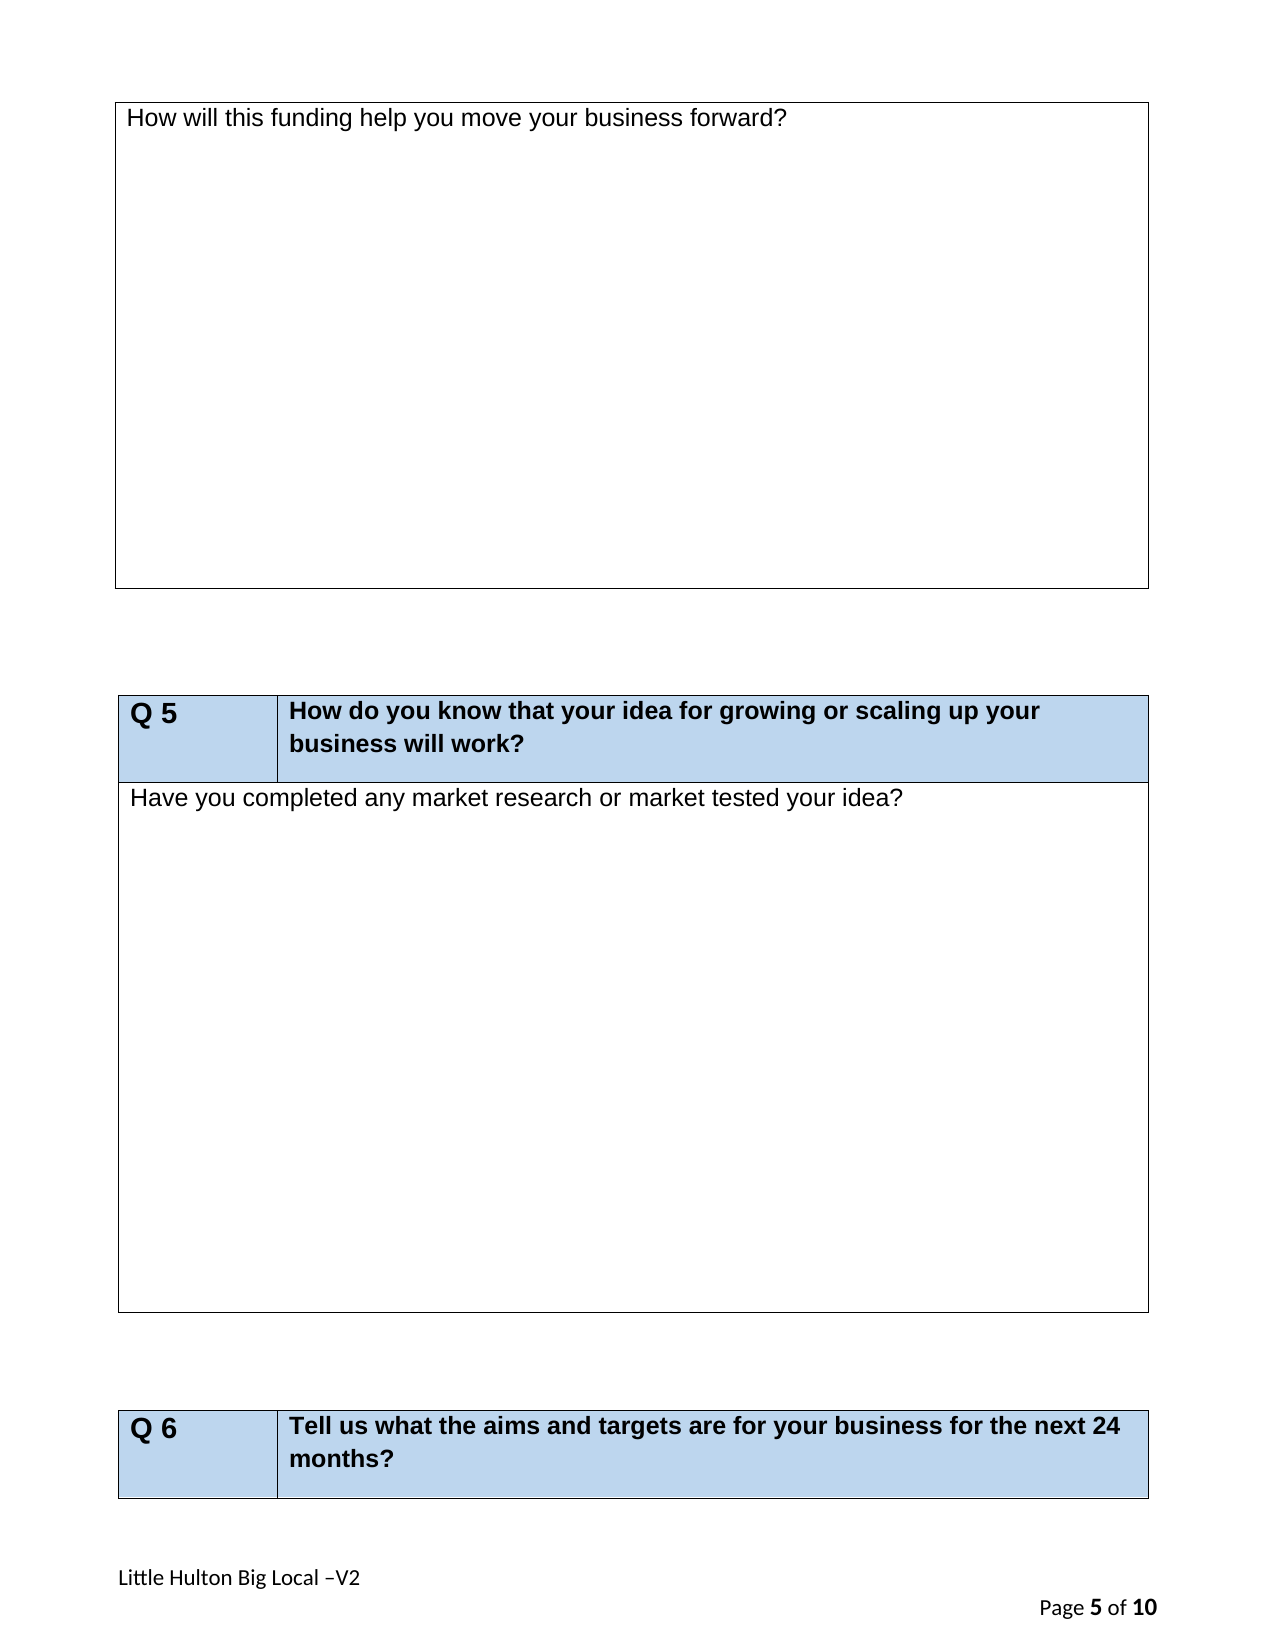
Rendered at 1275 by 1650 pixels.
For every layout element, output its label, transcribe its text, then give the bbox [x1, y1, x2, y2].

table_header How do you know that your idea for growing or scaling up your business will work? [278, 696, 1148, 782]
table_cell How will this funding help you move your business forward? [116, 103, 1148, 588]
table_header Q 6 [119, 1411, 277, 1497]
table_cell Have you completed any market research or market tested your idea? [119, 783, 1148, 1312]
table_header Tell us what the aims and targets are for your business for the next 24 months? [278, 1411, 1148, 1497]
table_header Q 5 [119, 696, 277, 782]
